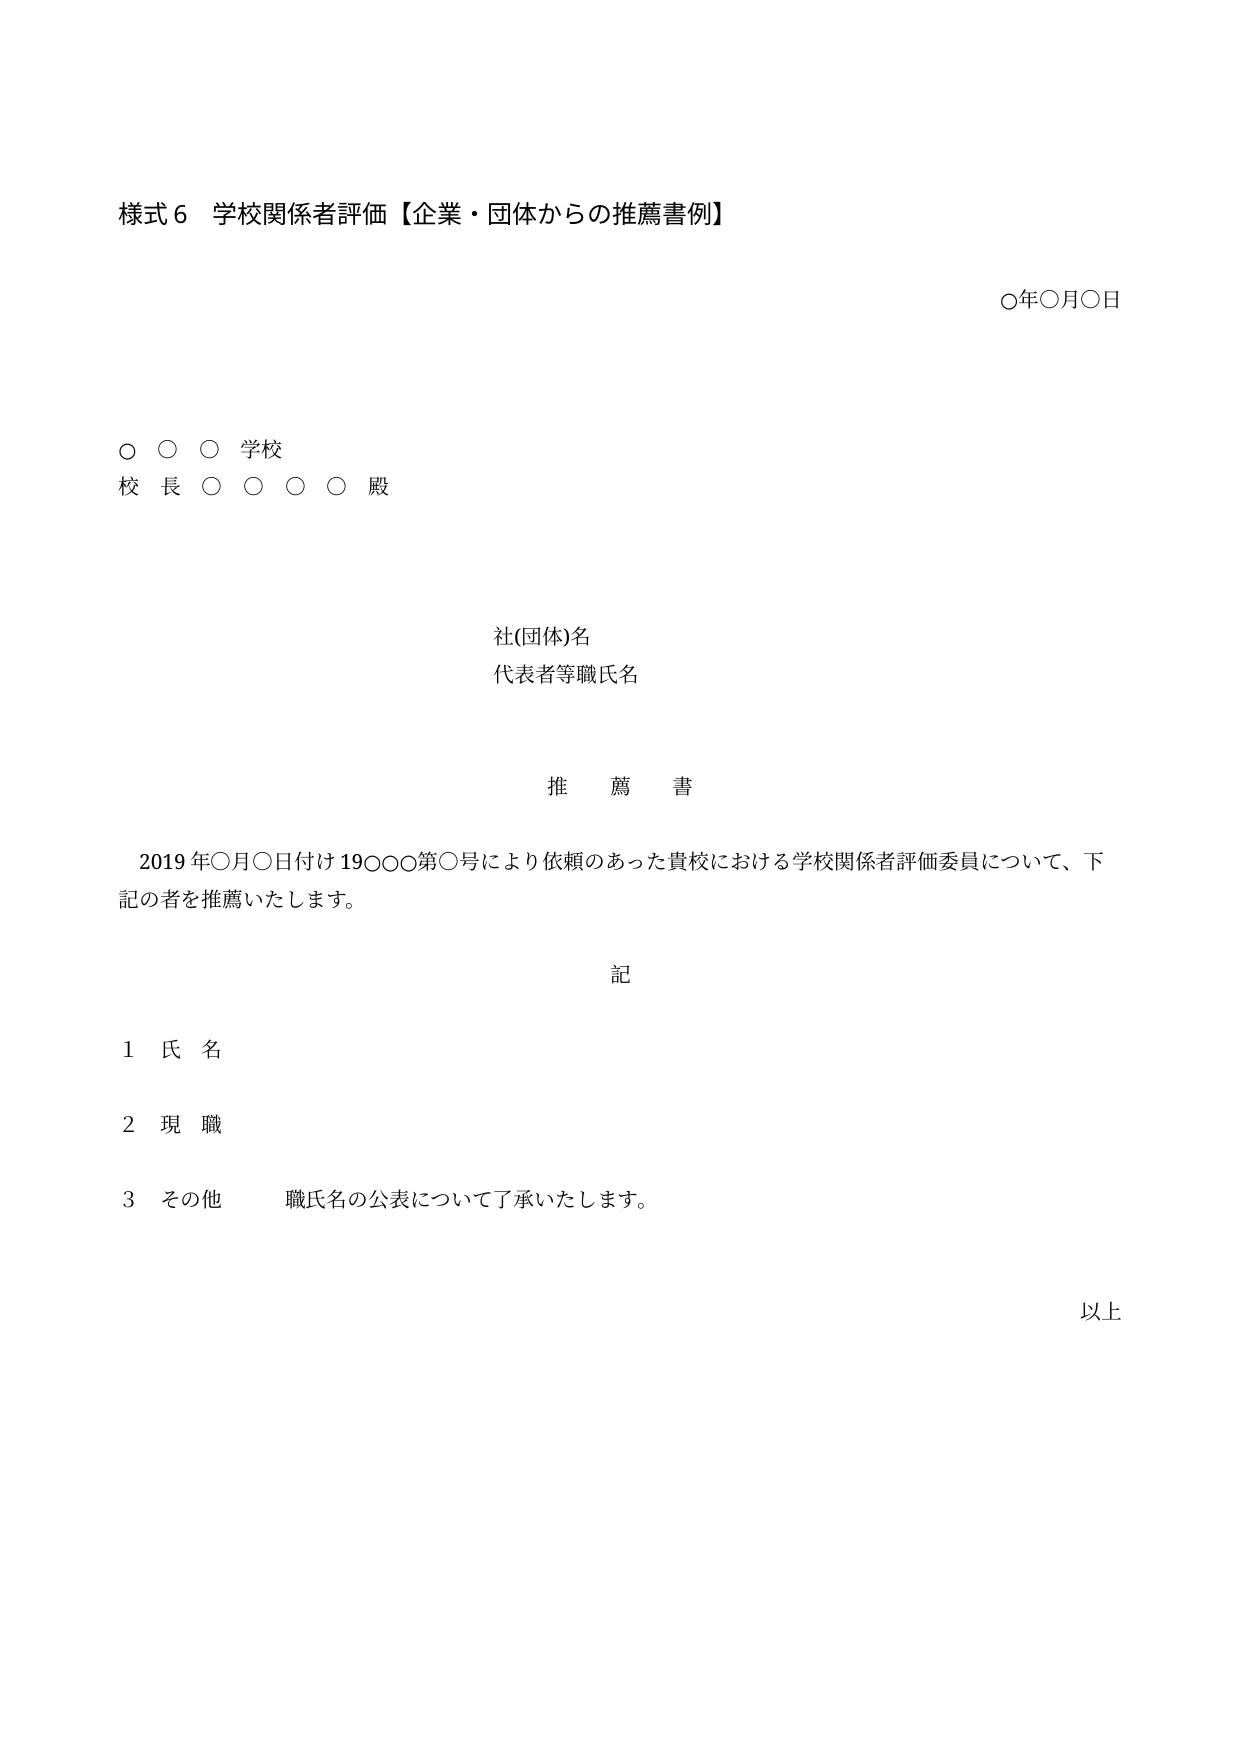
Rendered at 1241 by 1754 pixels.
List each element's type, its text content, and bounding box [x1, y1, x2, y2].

text 代表者等職氏名 [118, 654, 1122, 692]
text ○年○月○日 [118, 279, 1122, 317]
text 推 薦 書 [118, 767, 1122, 804]
text 校 長 ○ ○ ○ ○ 殿 [118, 467, 1122, 504]
text １ 氏 名 [118, 1029, 1122, 1067]
text 様式6 学校関係者評価【企業・団体からの推薦書例】 [118, 194, 1122, 231]
text 社(団体)名 [118, 617, 1122, 654]
text 記 [118, 954, 1122, 992]
text ３ その他 職氏名の公表について了承いたします。 [118, 1179, 1122, 1217]
text 以上 [118, 1292, 1122, 1329]
text ２ 現 職 [118, 1104, 1122, 1142]
text ○ ○ ○ 学校 [118, 429, 1122, 467]
text 2019年○月○日付け19○○○第○号により依頼のあった貴校における学校関係者評価委員について、下記の者を推薦いたします。 [118, 842, 1122, 917]
